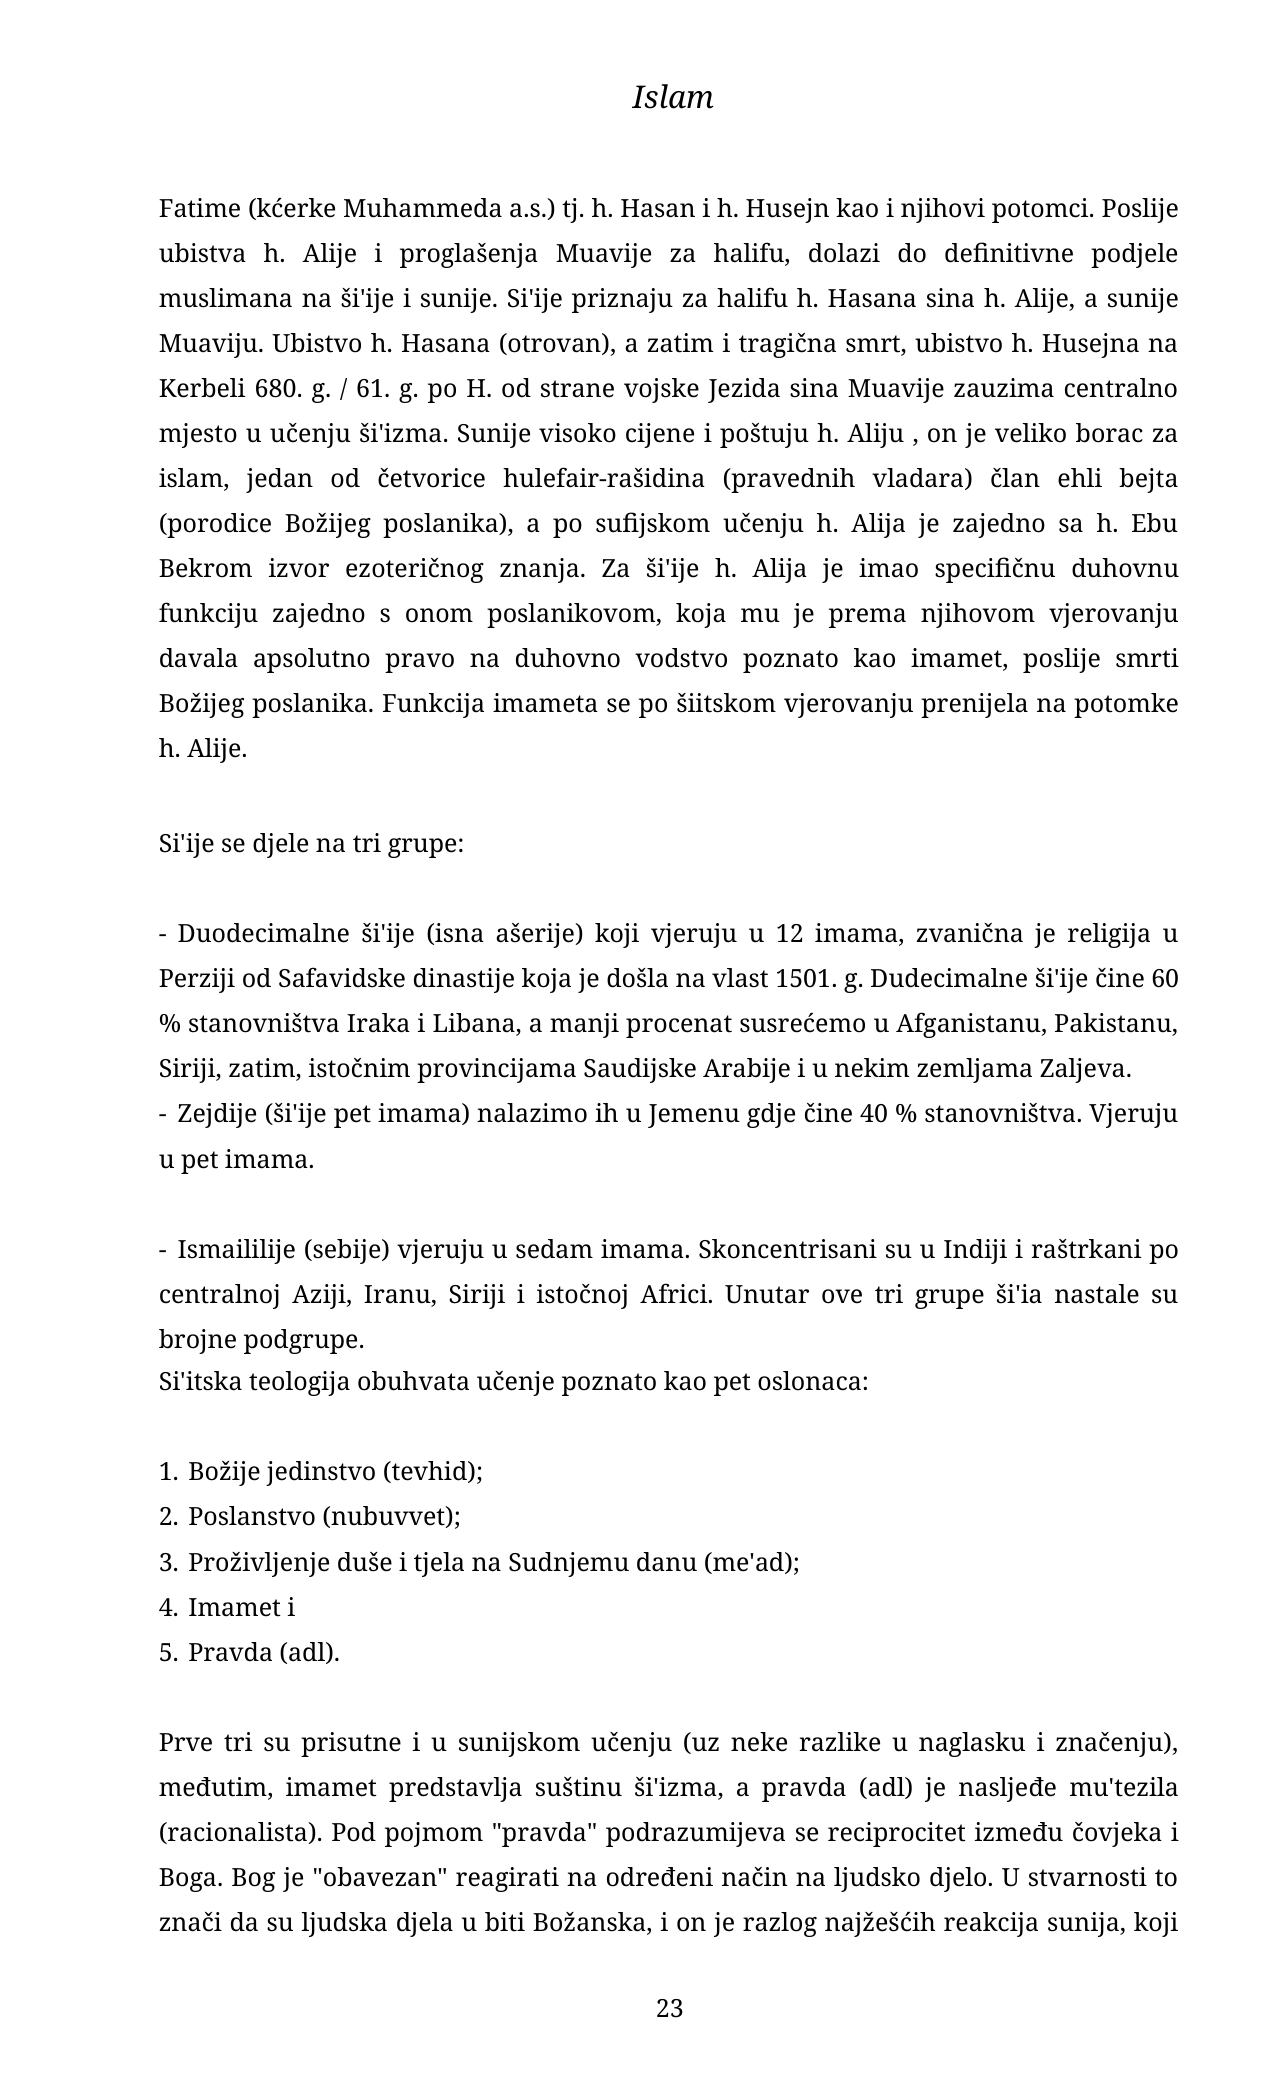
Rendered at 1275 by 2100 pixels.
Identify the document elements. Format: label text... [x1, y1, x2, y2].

list Duodecimalne ši'ije (isna ašerije) koji vjeruju u 12 imama, zvanična je religija u Perziji od Safavidske dinastije koja je došla na vlast 1501. g. Dudecimalne ši'ije čine 60 % stanovništva Iraka i Libana, a manji procenat susrećemo u Afganistanu, Pakistanu, Siriji, zatim, istočnim provincijama Saudijske Arabije i u nekim zemljama Zaljeva. [158, 906, 1180, 1086]
list Božije jedinstvo (tevhid); [158, 1445, 1180, 1490]
list Proživljenje duše i tjela na Sudnjemu danu (me'ad); [158, 1535, 1180, 1580]
list Pravda (adl). [158, 1625, 1180, 1670]
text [158, 1716, 1180, 1941]
list Poslanstvo (nubuvvet); [158, 1490, 1180, 1535]
list Zejdije (ši'ije pet imama) nalazimo ih u Jemenu gdje čine 40 % stanovništva. Vjeruju u pet imama. [158, 1086, 1180, 1177]
text Si'ije se djele na tri grupe: [158, 825, 1180, 859]
text Si'itska teologija obuhvata učenje poznato kao pet oslonaca: [158, 1364, 1180, 1398]
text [158, 182, 1180, 767]
list Ismaililije (sebije) vjeruju u sedam imama. Skoncentrisani su u Indiji i raštrkani po centralnoj Aziji, Iranu, Siriji i istočnoj Africi. Unutar ove tri grupe ši'ia nastale su brojne podgrupe. [158, 1222, 1180, 1357]
list Imamet i [158, 1580, 1180, 1625]
